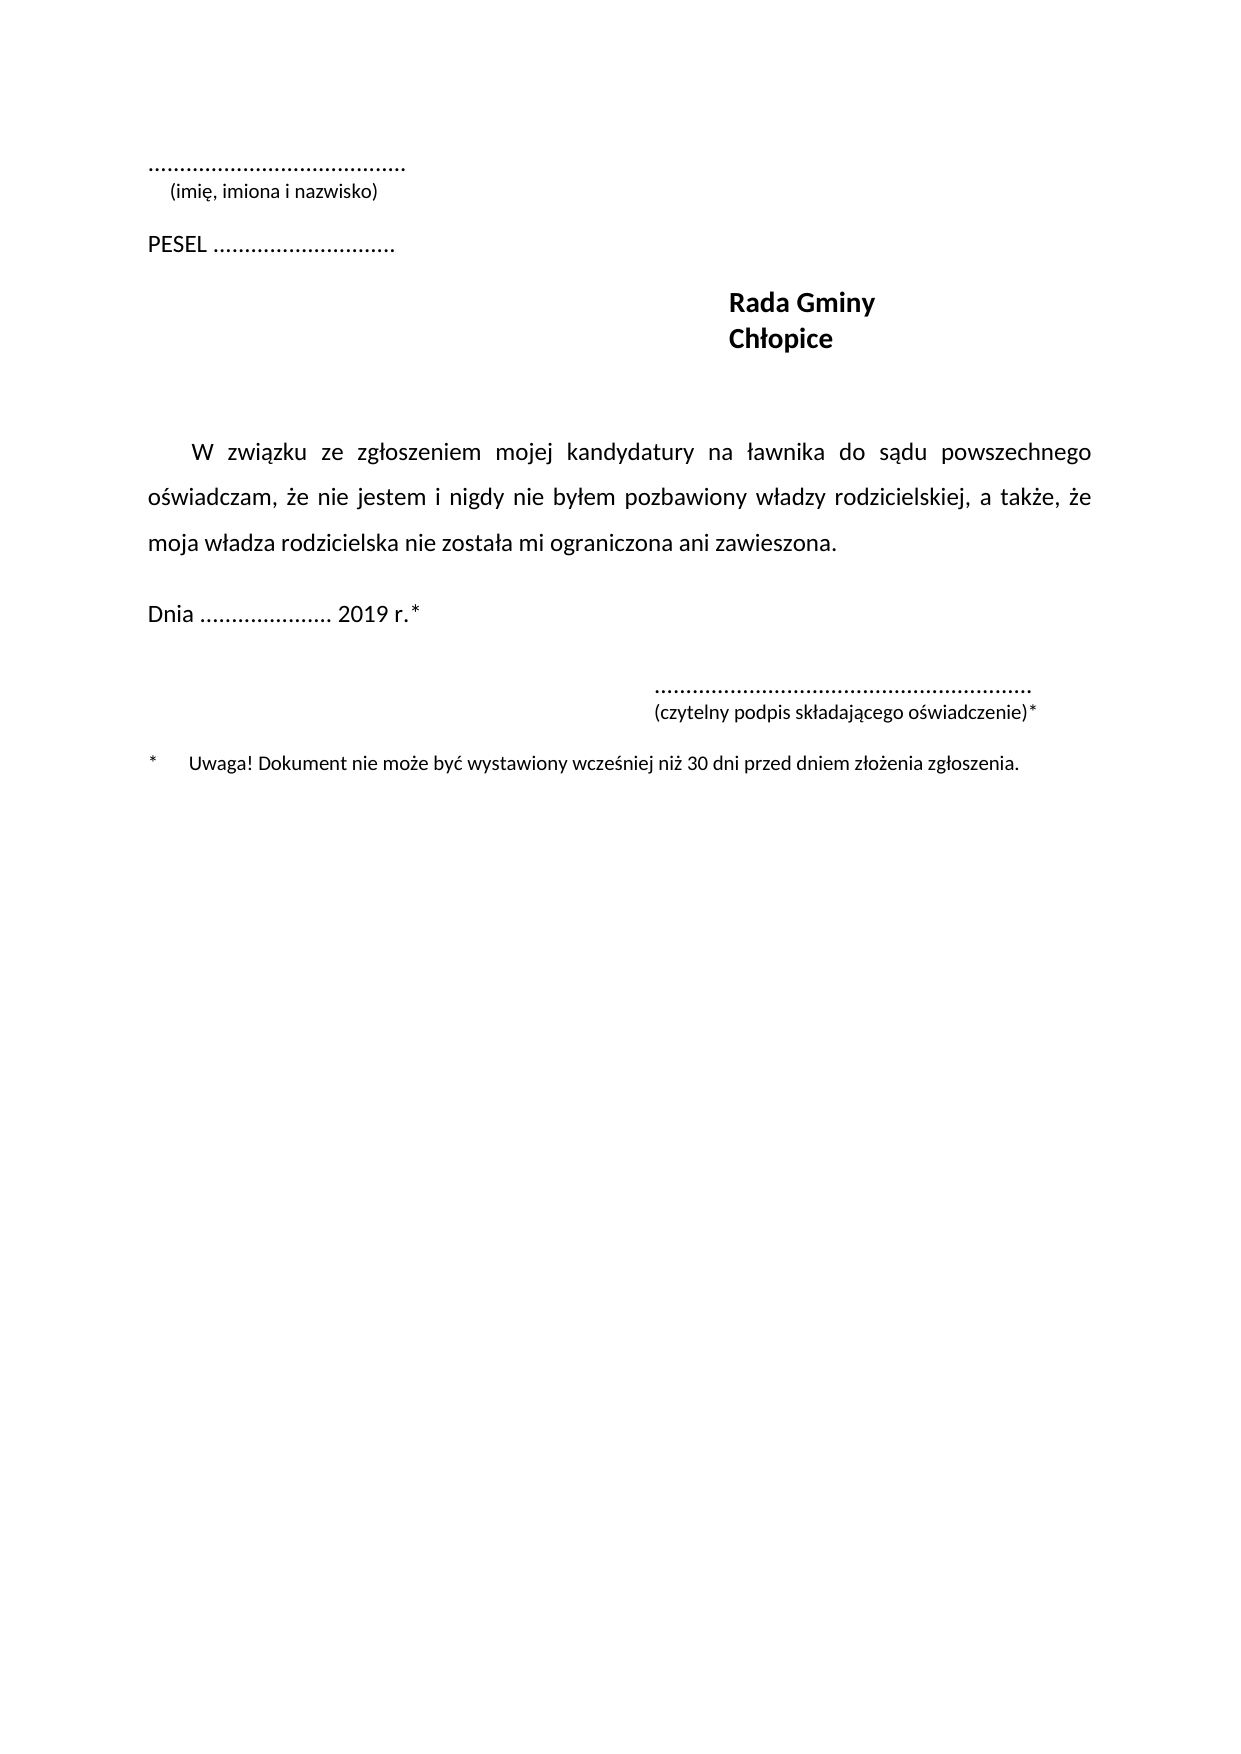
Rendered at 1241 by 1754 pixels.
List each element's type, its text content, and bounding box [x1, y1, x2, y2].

text * Uwaga! Dokument nie może być wystawiony wcześniej niż 30 dni przed dniem złożenia zgłoszenia. [148, 750, 1093, 775]
text PESEL ............................. [148, 228, 1093, 259]
text ............................................................ [654, 669, 1093, 699]
text W związku ze zgłoszeniem mojej kandydatury na ławnika do sądu powszechnego oświadczam, że nie jestem i nigdy nie byłem pozbawiony władzy rodzicielskiej, a także, że moja władza rodzicielska nie została mi ograniczona ani zawieszona. [148, 436, 1093, 558]
text ......................................... [148, 148, 1093, 178]
text Dnia ..................... 2019 r.* [148, 598, 1093, 628]
text (czytelny podpis składającego oświadczenie)* [654, 699, 1093, 725]
text Chłopice [729, 320, 1093, 355]
text (imię, imiona i nazwisko) [169, 178, 1093, 203]
text Rada Gminy [729, 284, 1093, 320]
